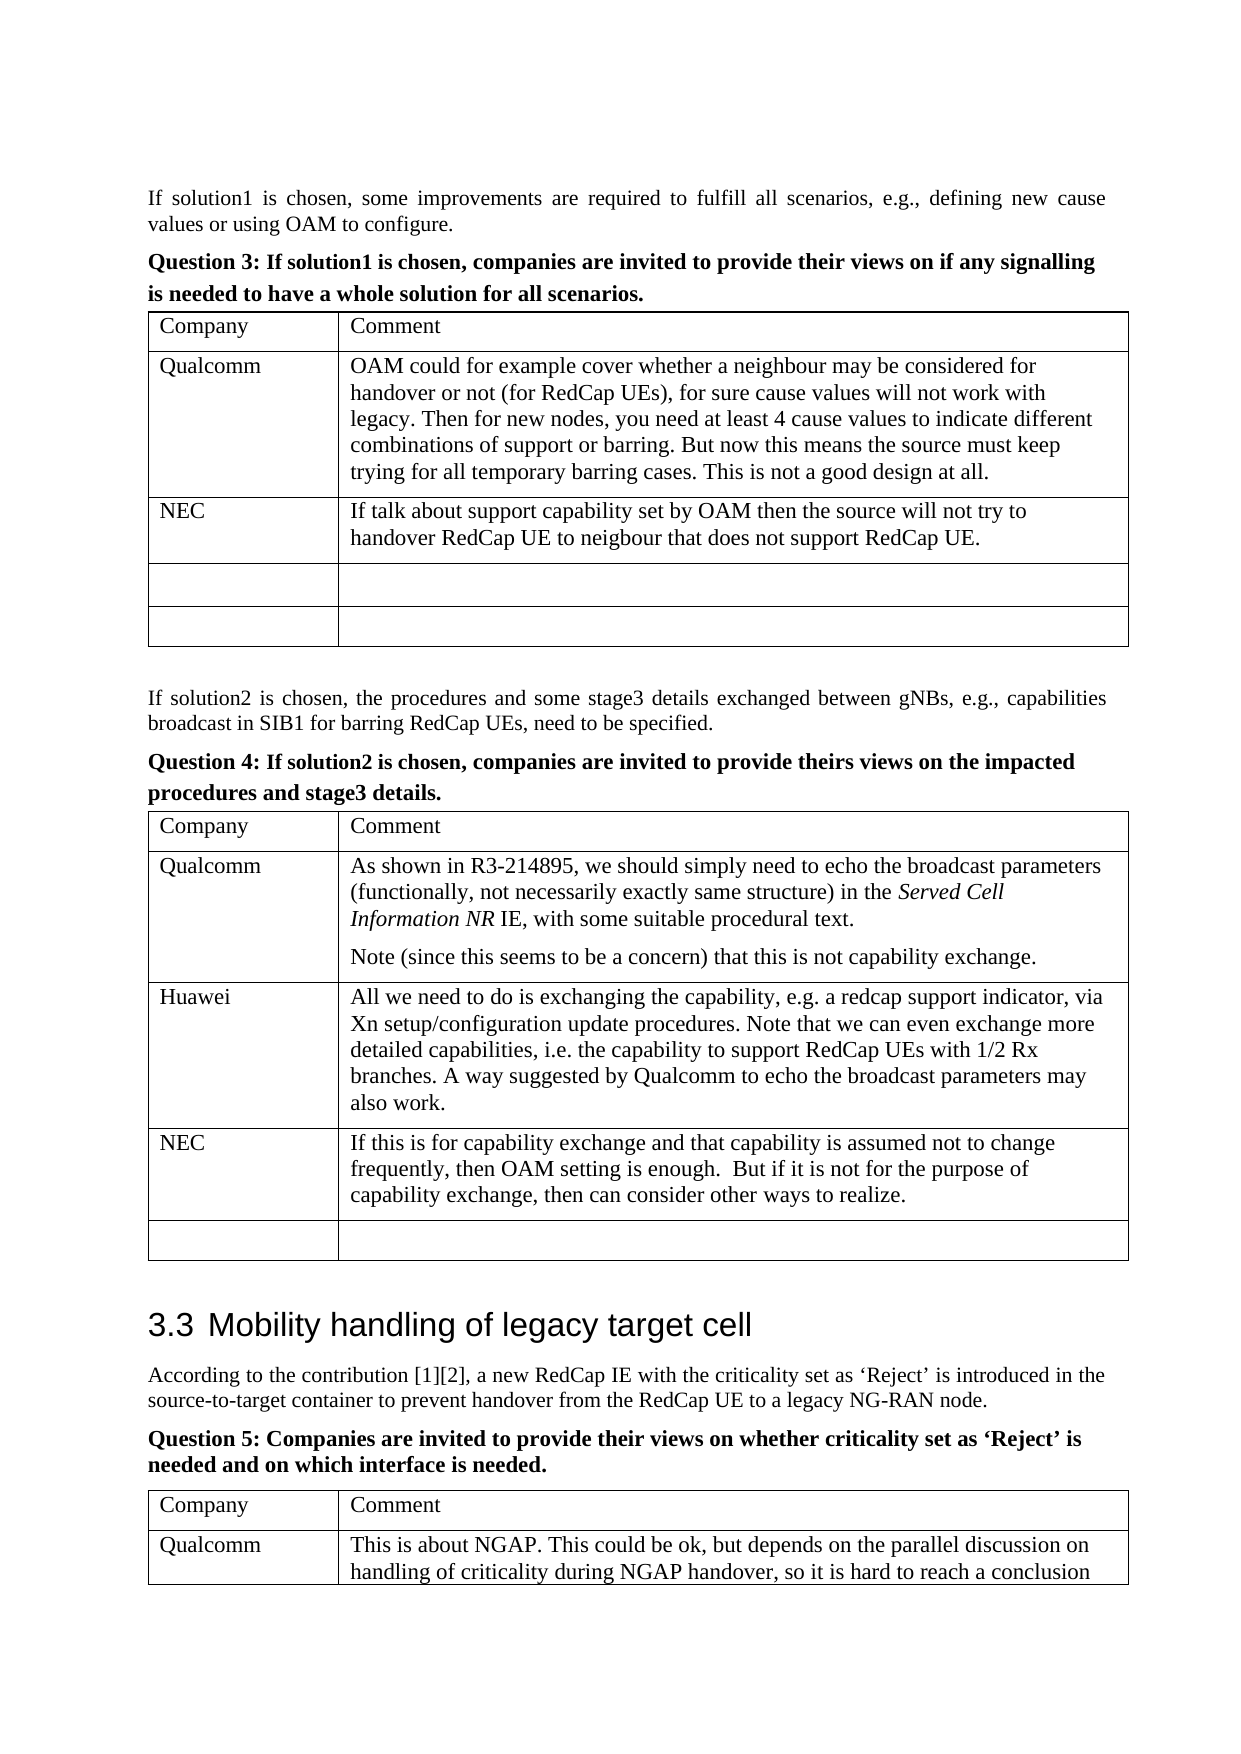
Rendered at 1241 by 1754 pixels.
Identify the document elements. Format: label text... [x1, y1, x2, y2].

table_header Company [149, 1491, 338, 1530]
table_cell As shown in R3-214895, we should simply need to echo the broadcast parameters (functionally, not necessarily exactly same structure) in the Served Cell Information NR IE, with some suitable procedural text. Note (since this seems to be a concern) that this is not capability exchange. [339, 852, 1128, 982]
table_cell If this is for capability exchange and that capability is assumed not to change frequently, then OAM setting is enough. But if it is not for the purpose of capability exchange, then can consider other ways to realize. [339, 1129, 1128, 1220]
table_cell All we need to do is exchanging the capability, e.g. a redcap support indicator, via Xn setup/configuration update procedures. Note that we can even exchange more detailed capabilities, i.e. the capability to support RedCap UEs with 1/2 Rx branches. A way suggested by Qualcomm to echo the broadcast parameters may also work. [339, 983, 1128, 1128]
table_cell Huawei [149, 983, 338, 1128]
table_cell [149, 607, 338, 646]
table_cell Qualcomm [149, 352, 338, 497]
text Question 4: If solution2 is chosen, companies are invited to provide theirs views on the impacted procedures and stage3 details. [148, 748, 1107, 806]
text If solution1 is chosen, some improvements are required to fulfill all scenarios, e.g., defining new cause values or using OAM to configure. [148, 185, 1107, 236]
table_cell Qualcomm [149, 1531, 338, 1584]
table_cell NEC [149, 1129, 338, 1220]
table_cell [339, 607, 1128, 646]
table_cell [149, 564, 338, 606]
text Question 3: If solution1 is chosen, companies are invited to provide their views on if any signalling is needed to have a whole solution for all scenarios. [148, 248, 1107, 306]
table_cell NEC [149, 498, 338, 563]
table_cell Qualcomm [149, 852, 338, 982]
subtitle Mobility handling of legacy target cell [148, 1305, 1107, 1343]
text According to the contribution [1][2], a new RedCap IE with the criticality set as ‘Reject’ is introduced in the source-to-target container to prevent handover from the RedCap UE to a legacy NG-RAN node. [148, 1362, 1107, 1413]
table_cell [339, 1531, 1128, 1584]
table_cell [339, 564, 1128, 606]
table_header Company [149, 812, 338, 851]
table_header Company [149, 313, 338, 351]
table_cell [149, 1221, 338, 1260]
table_cell OAM could for example cover whether a neighbour may be considered for handover or not (for RedCap UEs), for sure cause values will not work with legacy. Then for new nodes, you need at least 4 cause values to indicate different combinations of support or barring. But now this means the source must keep trying for all temporary barring cases. This is not a good design at all. [339, 352, 1128, 497]
text Question 5: Companies are invited to provide their views on whether criticality set as ‘Reject’ is needed and on which interface is needed. [148, 1425, 1107, 1478]
table_cell [339, 1221, 1128, 1260]
table_header Comment [339, 313, 1128, 351]
table_header Comment [339, 812, 1128, 851]
table_header Comment [339, 1491, 1128, 1530]
text If solution2 is chosen, the procedures and some stage3 details exchanged between gNBs, e.g., capabilities broadcast in SIB1 for barring RedCap UEs, need to be specified. [148, 685, 1107, 735]
table_cell If talk about support capability set by OAM then the source will not try to handover RedCap UE to neigbour that does not support RedCap UE. [339, 498, 1128, 563]
